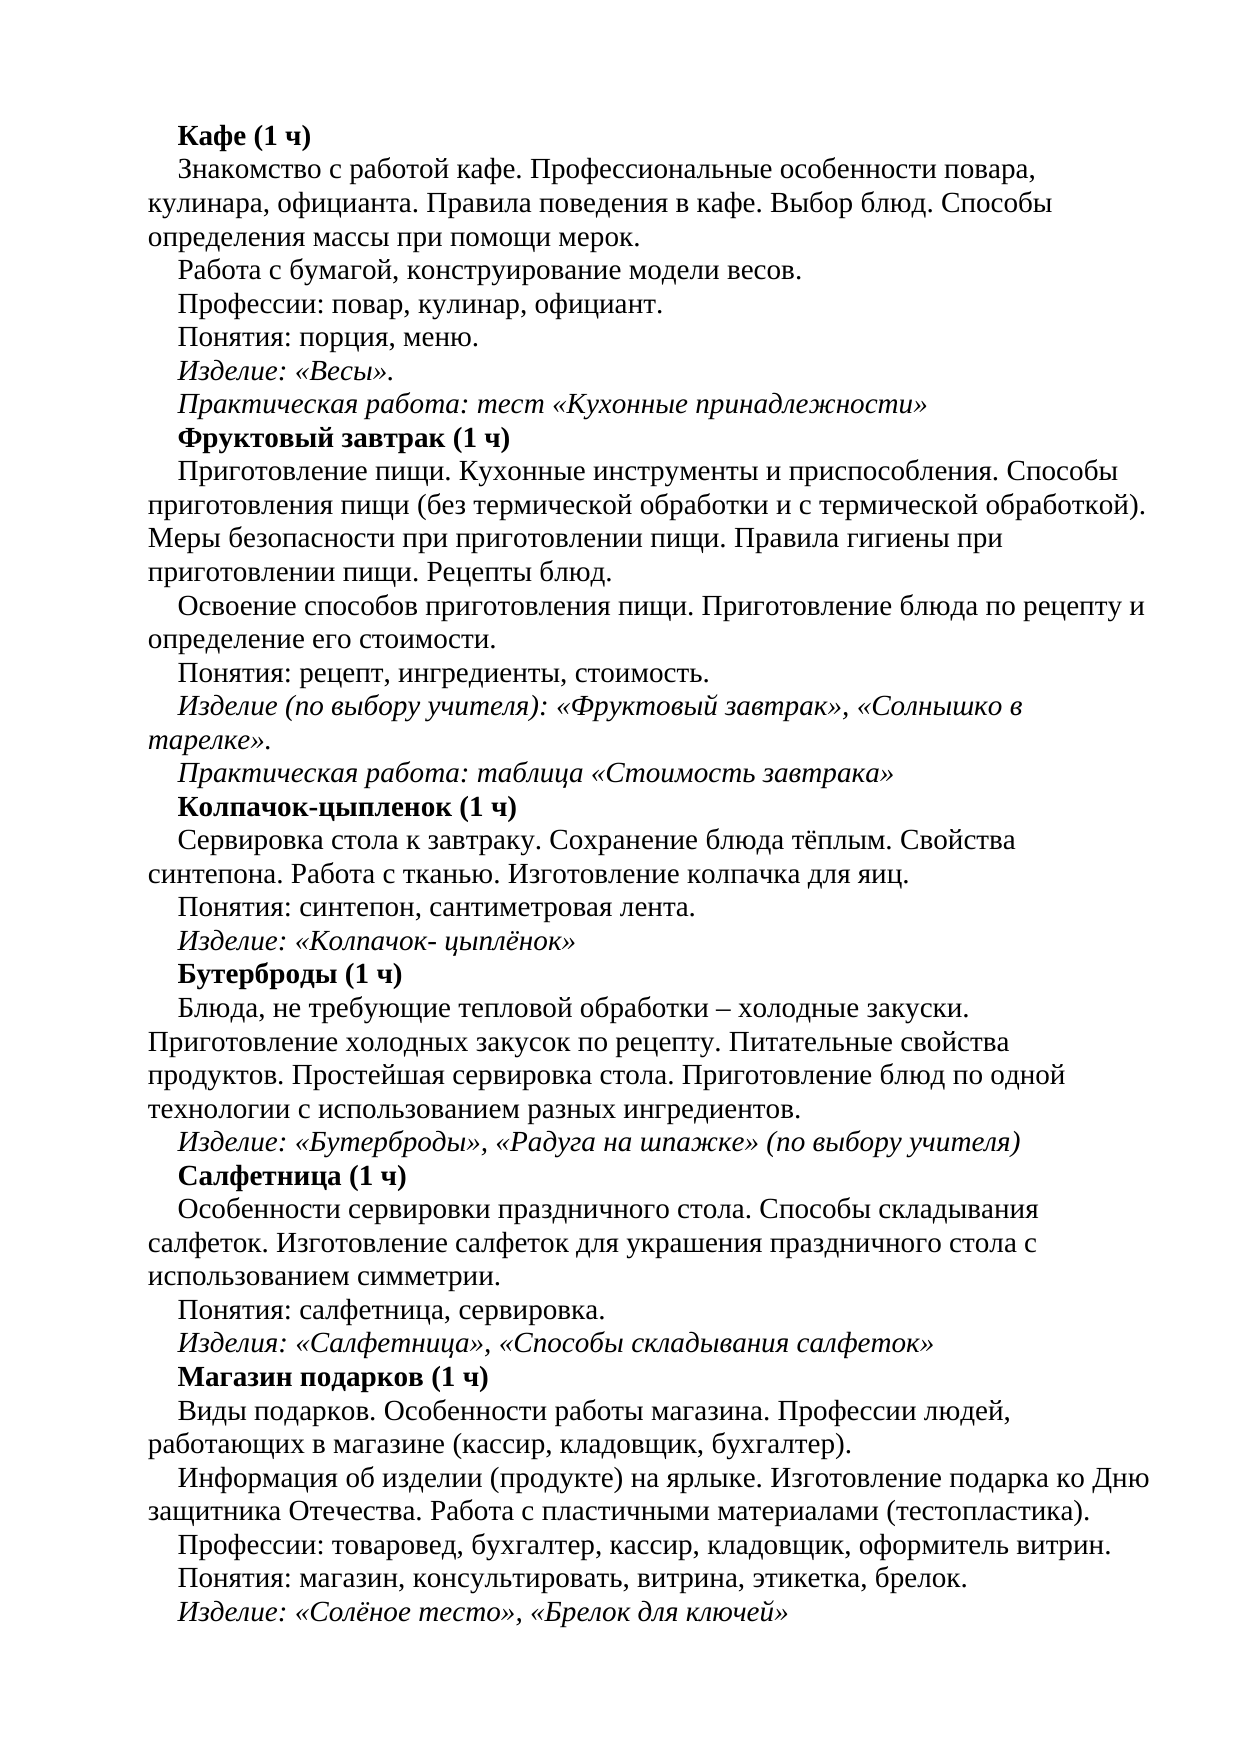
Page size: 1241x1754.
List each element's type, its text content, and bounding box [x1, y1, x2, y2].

text Понятия: магазин, консультировать, витрина, этикетка, брелок. [148, 1560, 1152, 1594]
text Блюда, не требующие тепловой обработки – холодные закуски. Приготовление холодных закусок по рецепту. Питательные свойства продуктов. Простейшая сервировка стола. Приготовление блюд по одной технологии с использованием разных ингредиентов. [148, 990, 1152, 1124]
text Сервировка стола к завтраку. Сохранение блюда тёплым. Свойства синтепона. Работа с тканью. Изготовление колпачка для яиц. [148, 822, 1152, 889]
text Изделие (по выбору учителя): «Фруктовый завтрак», «Солнышко в тарелке». [148, 688, 1152, 755]
text Понятия: салфетница, сервировка. [148, 1292, 1152, 1326]
text Изделие: «Весы». [148, 353, 1152, 386]
text Изделие: «Бутерброды», «Радуга на шпажке» (по выбору учителя) [148, 1124, 1152, 1158]
text Изделие: «Колпачок- цыплёнок» [148, 923, 1152, 957]
text Виды подарков. Особенности работы магазина. Профессии людей, работающих в магазине (кассир, кладовщик, бухгалтер). [148, 1393, 1152, 1460]
text Кафе (1 ч) [148, 118, 1152, 152]
text Понятия: синтепон, сантиметровая лента. [148, 889, 1152, 923]
text Практическая работа: таблица «Стоимость завтрака» [148, 755, 1152, 789]
text Изделие: «Солёное тесто», «Брелок для ключей» [148, 1594, 1152, 1627]
text Практическая работа: тест «Кухонные принадлежности» [148, 386, 1152, 420]
text Приготовление пищи. Кухонные инструменты и приспособления. Способы приготовления пищи (без термической обработки и с термической обработкой). Меры безопасности при приготовлении пищи. Правила гигиены при приготовлении пищи. Рецепты блюд. [148, 453, 1152, 588]
text Салфетница (1 ч) [148, 1158, 1152, 1191]
text Освоение способов приготовления пищи. Приготовление блюда по рецепту и определение его стоимости. [148, 588, 1152, 655]
text Информация об изделии (продукте) на ярлыке. Изготовление подарка ко Дню защитника Отечества. Работа с пластичными материалами (тестопластика). [148, 1460, 1152, 1527]
text Бутерброды (1 ч) [148, 957, 1152, 990]
text Магазин подарков (1 ч) [148, 1359, 1152, 1393]
text Работа с бумагой, конструирование модели весов. [148, 252, 1152, 286]
text Понятия: порция, меню. [148, 319, 1152, 353]
text Колпачок-цыпленок (1 ч) [148, 789, 1152, 822]
text Изделия: «Салфетница», «Способы складывания салфеток» [148, 1326, 1152, 1359]
text Понятия: рецепт, ингредиенты, стоимость. [148, 655, 1152, 688]
text Фруктовый завтрак (1 ч) [148, 420, 1152, 453]
text Профессии: повар, кулинар, официант. [148, 286, 1152, 319]
text Профессии: товаровед, бухгалтер, кассир, кладовщик, оформитель витрин. [148, 1527, 1152, 1560]
text Особенности сервировки праздничного стола. Способы складывания салфеток. Изготовление салфеток для украшения праздничного стола с использованием симметрии. [148, 1191, 1152, 1292]
text Знакомство с работой кафе. Профессиональные особенности повара, кулинара, официанта. Правила поведения в кафе. Выбор блюд. Способы определения массы при помощи мерок. [148, 152, 1152, 252]
